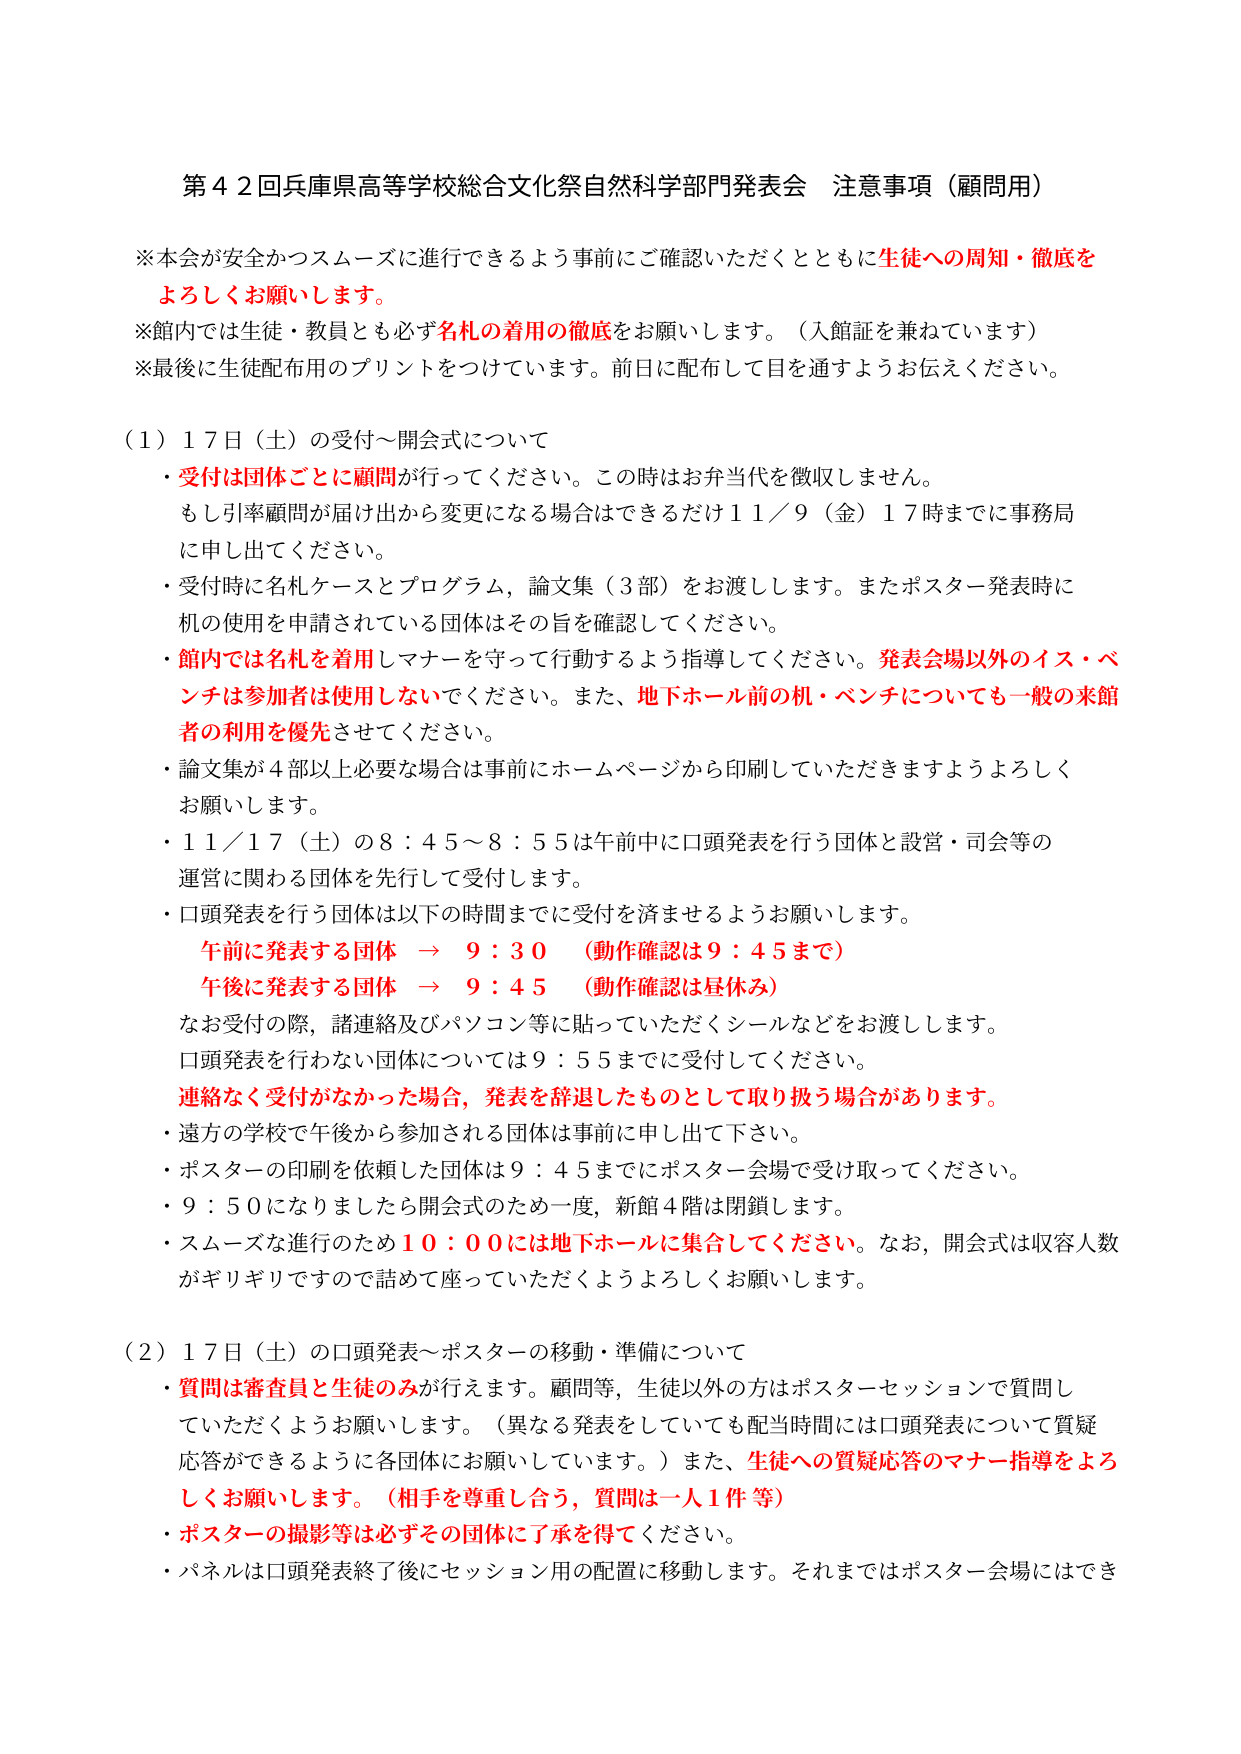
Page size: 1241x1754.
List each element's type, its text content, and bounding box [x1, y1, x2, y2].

text ・受付は団体ごとに顧問が行ってください。この時はお弁当代を徴収しません。 [112, 458, 1128, 494]
text 応答ができるように各団体にお願いしています。）また、生徒への質疑応答のマナー指導をよろ [112, 1442, 1128, 1478]
text よろしくお願いします。 [112, 275, 1128, 312]
text お願いします。 [112, 786, 1128, 822]
text ていただくようお願いします。（異なる発表をしていても配当時間には口頭発表について質疑 [112, 1406, 1128, 1442]
text （２）１７日（土）の口頭発表～ポスターの移動・準備について [112, 1333, 1128, 1369]
text ・９：５０になりましたら開会式のため一度，新館４階は閉鎖します。 [112, 1187, 1128, 1223]
text もし引率顧問が届け出から変更になる場合はできるだけ１１／９（金）１７時までに事務局 [112, 494, 1128, 531]
text 運営に関わる団体を先行して受付します。 [112, 859, 1128, 895]
text ・１１／１７（土）の８：４５～８：５５は午前中に口頭発表を行う団体と設営・司会等の [112, 822, 1128, 859]
text 午前に発表する団体 → ９：３０ （動作確認は９：４５まで） [112, 932, 1128, 968]
text ※本会が安全かつスムーズに進行できるよう事前にご確認いただくとともに生徒への周知・徹底を [112, 239, 1128, 275]
text ンチは参加者は使用しないでください。また、地下ホール前の机・ベンチについても一般の来館 [112, 676, 1128, 713]
text 午後に発表する団体 → ９：４５ （動作確認は昼休み） [112, 968, 1128, 1004]
text 口頭発表を行わない団体については９：５５までに受付してください。 [112, 1041, 1128, 1077]
text 者の利用を優先させてください。 [112, 713, 1128, 749]
text （１）１７日（土）の受付～開会式について [112, 421, 1128, 458]
text ・受付時に名札ケースとプログラム，論文集（３部）をお渡しします。またポスター発表時に [112, 567, 1128, 603]
text ・ポスターの撮影等は必ずその団体に了承を得てください。 [112, 1515, 1128, 1551]
text ・質問は審査員と生徒のみが行えます。顧問等，生徒以外の方はポスターセッションで質問し [112, 1369, 1128, 1406]
text ・遠方の学校で午後から参加される団体は事前に申し出て下さい。 [112, 1114, 1128, 1150]
text ・論文集が４部以上必要な場合は事前にホームページから印刷していただきますようよろしく [112, 749, 1128, 786]
text ・口頭発表を行う団体は以下の時間までに受付を済ませるようお願いします。 [112, 895, 1128, 932]
text ・パネルは口頭発表終了後にセッション用の配置に移動します。それまではポスター会場にはでき [112, 1551, 1128, 1588]
text ・館内では名札を着用しマナーを守って行動するよう指導してください。発表会場以外のイス・ベ [112, 640, 1128, 676]
text ・ポスターの印刷を依頼した団体は９：４５までにポスター会場で受け取ってください。 [112, 1150, 1128, 1187]
text 机の使用を申請されている団体はその旨を確認してください。 [112, 603, 1128, 640]
text ※最後に生徒配布用のプリントをつけています。前日に配布して目を通すようお伝えください。 [112, 348, 1128, 385]
text しくお願いします。（相手を尊重し合う，質問は一人１件 等） [112, 1478, 1128, 1515]
text 第４２回兵庫県高等学校総合文化祭自然科学部門発表会 注意事項（顧問用） [112, 166, 1128, 202]
text に申し出てください。 [112, 531, 1128, 567]
text 連絡なく受付がなかった場合，発表を辞退したものとして取り扱う場合があります。 [112, 1077, 1128, 1114]
text ・スムーズな進行のため１０：００には地下ホールに集合してください。なお，開会式は収容人数がギリギリですので詰めて座っていただくようよろしくお願いします。 [112, 1223, 1128, 1296]
text なお受付の際，諸連絡及びパソコン等に貼っていただくシールなどをお渡しします。 [112, 1004, 1128, 1041]
text ※館内では生徒・教員とも必ず名札の着用の徹底をお願いします。（入館証を兼ねています） [112, 312, 1128, 348]
